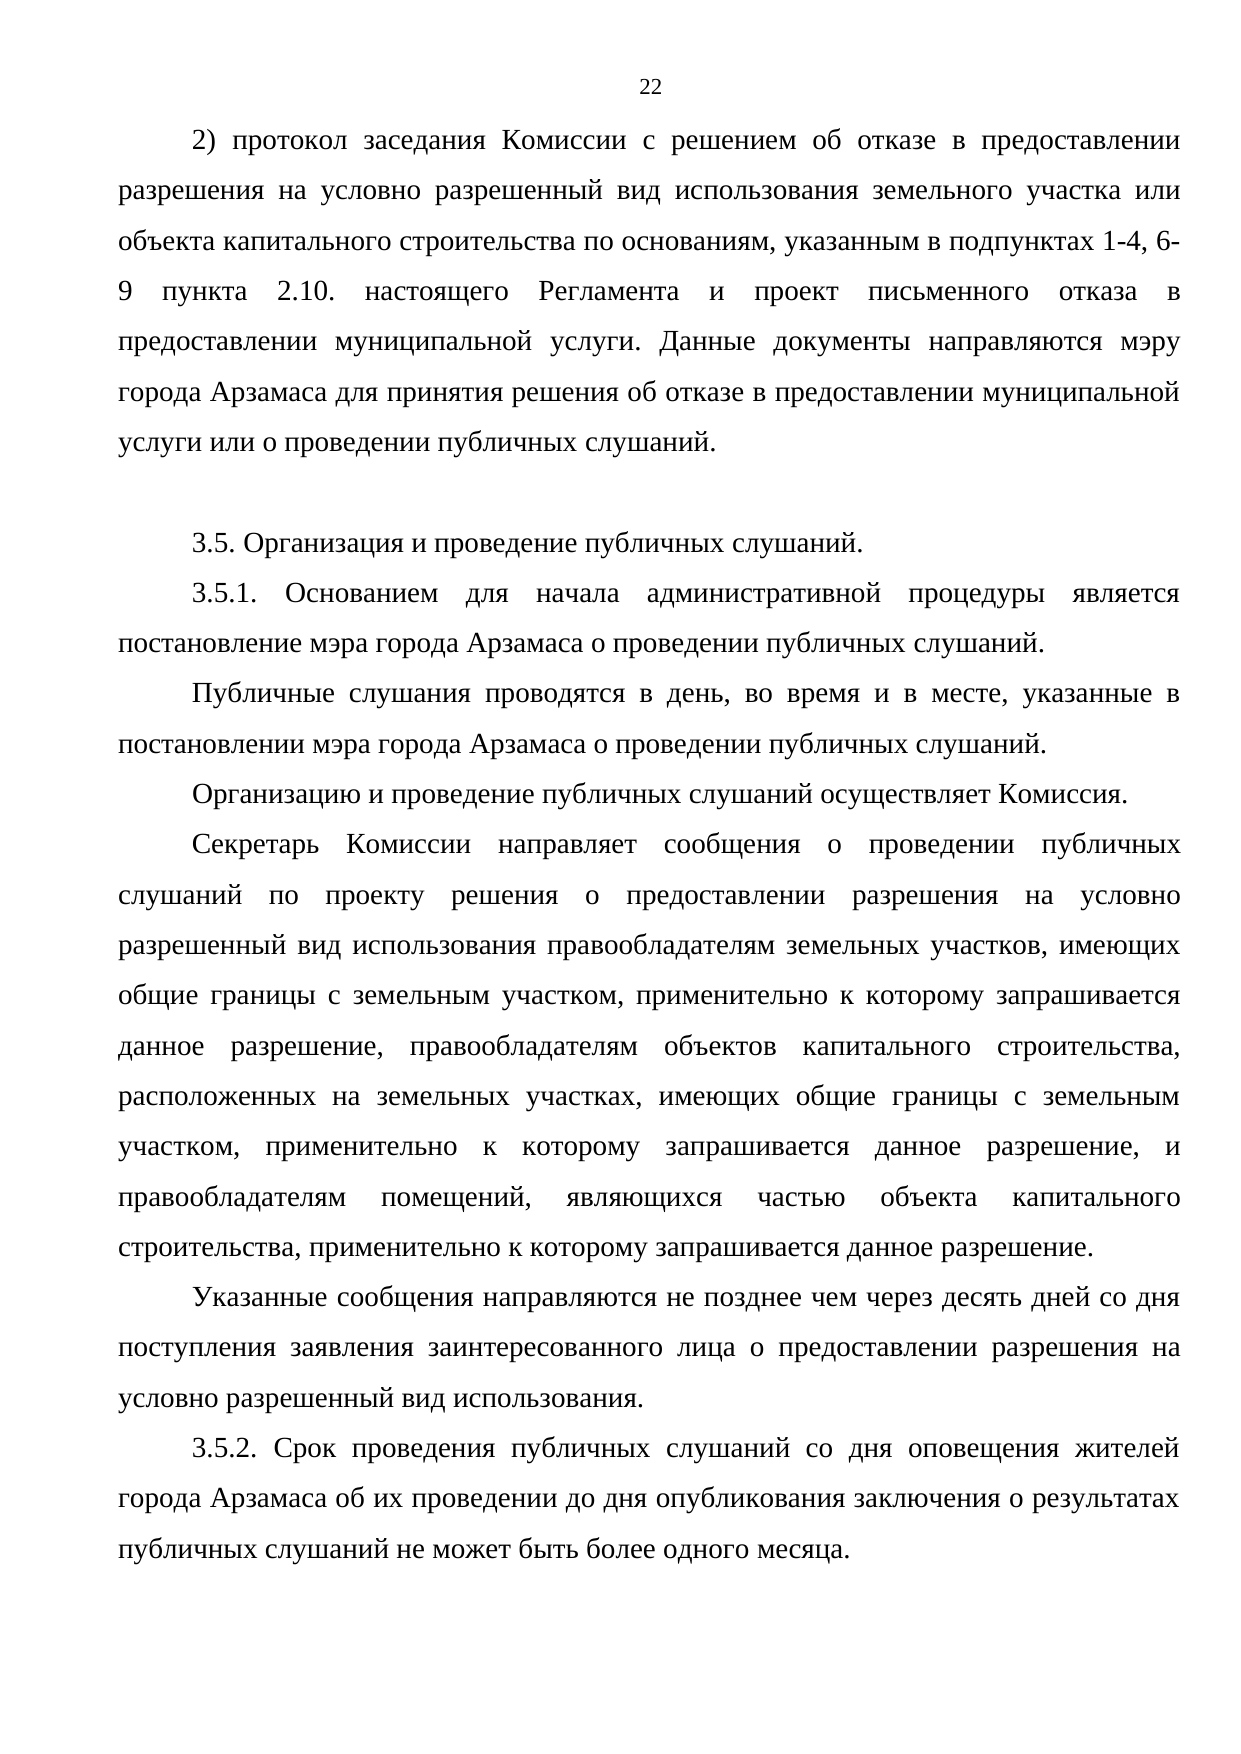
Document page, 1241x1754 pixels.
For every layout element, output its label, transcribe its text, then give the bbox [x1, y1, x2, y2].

list Организация и проведение публичных слушаний. [192, 525, 1198, 558]
text Указанные сообщения направляются не позднее чем через десять дней со дня поступления заявления заинтересованного лица о предоставлении разрешения на условно разрешенный вид использования. [118, 1279, 1182, 1413]
list протокол заседания Комиссии с решением об отказе в предоставлении разрешения на условно разрешенный вид использования земельного участка или объекта капитального строительства по основаниям, указанным в подпунктах 1-4, 6-9 пункта 2.10. настоящего Регламента и проект письменного отказа в предоставлении муниципальной услуги. Данные документы направляются мэру города Арзамаса для принятия решения об отказе в предоставлении муниципальной услуги или о проведении публичных слушаний. [118, 122, 1182, 457]
list Основанием для начала административной процедуры является постановление мэра города Арзамаса о проведении публичных слушаний. [118, 575, 1181, 659]
list Срок проведения публичных слушаний со дня оповещения жителей города Арзамаса об их проведении до дня опубликования заключения о результатах публичных слушаний не может быть более одного месяца. [118, 1430, 1180, 1564]
text Секретарь Комиссии направляет сообщения о проведении публичных слушаний по проекту решения о предоставлении разрешения на условно разрешенный вид использования правообладателям земельных участков, имеющих общие границы с земельным участком, применительно к которому запрашивается данное разрешение, правообладателям объектов капитального строительства, расположенных на земельных участках, имеющих общие границы с земельным участком, применительно к которому запрашивается данное разрешение, и правообладателям помещений, являющихся частью объекта капитального строительства, применительно к которому запрашивается данное разрешение. [118, 826, 1182, 1262]
text Публичные слушания проводятся в день, во время и в месте, указанные в постановлении мэра города Арзамаса о проведении публичных слушаний. [118, 676, 1182, 760]
text Организацию и проведение публичных слушаний осуществляет Комиссия. [192, 777, 1198, 810]
